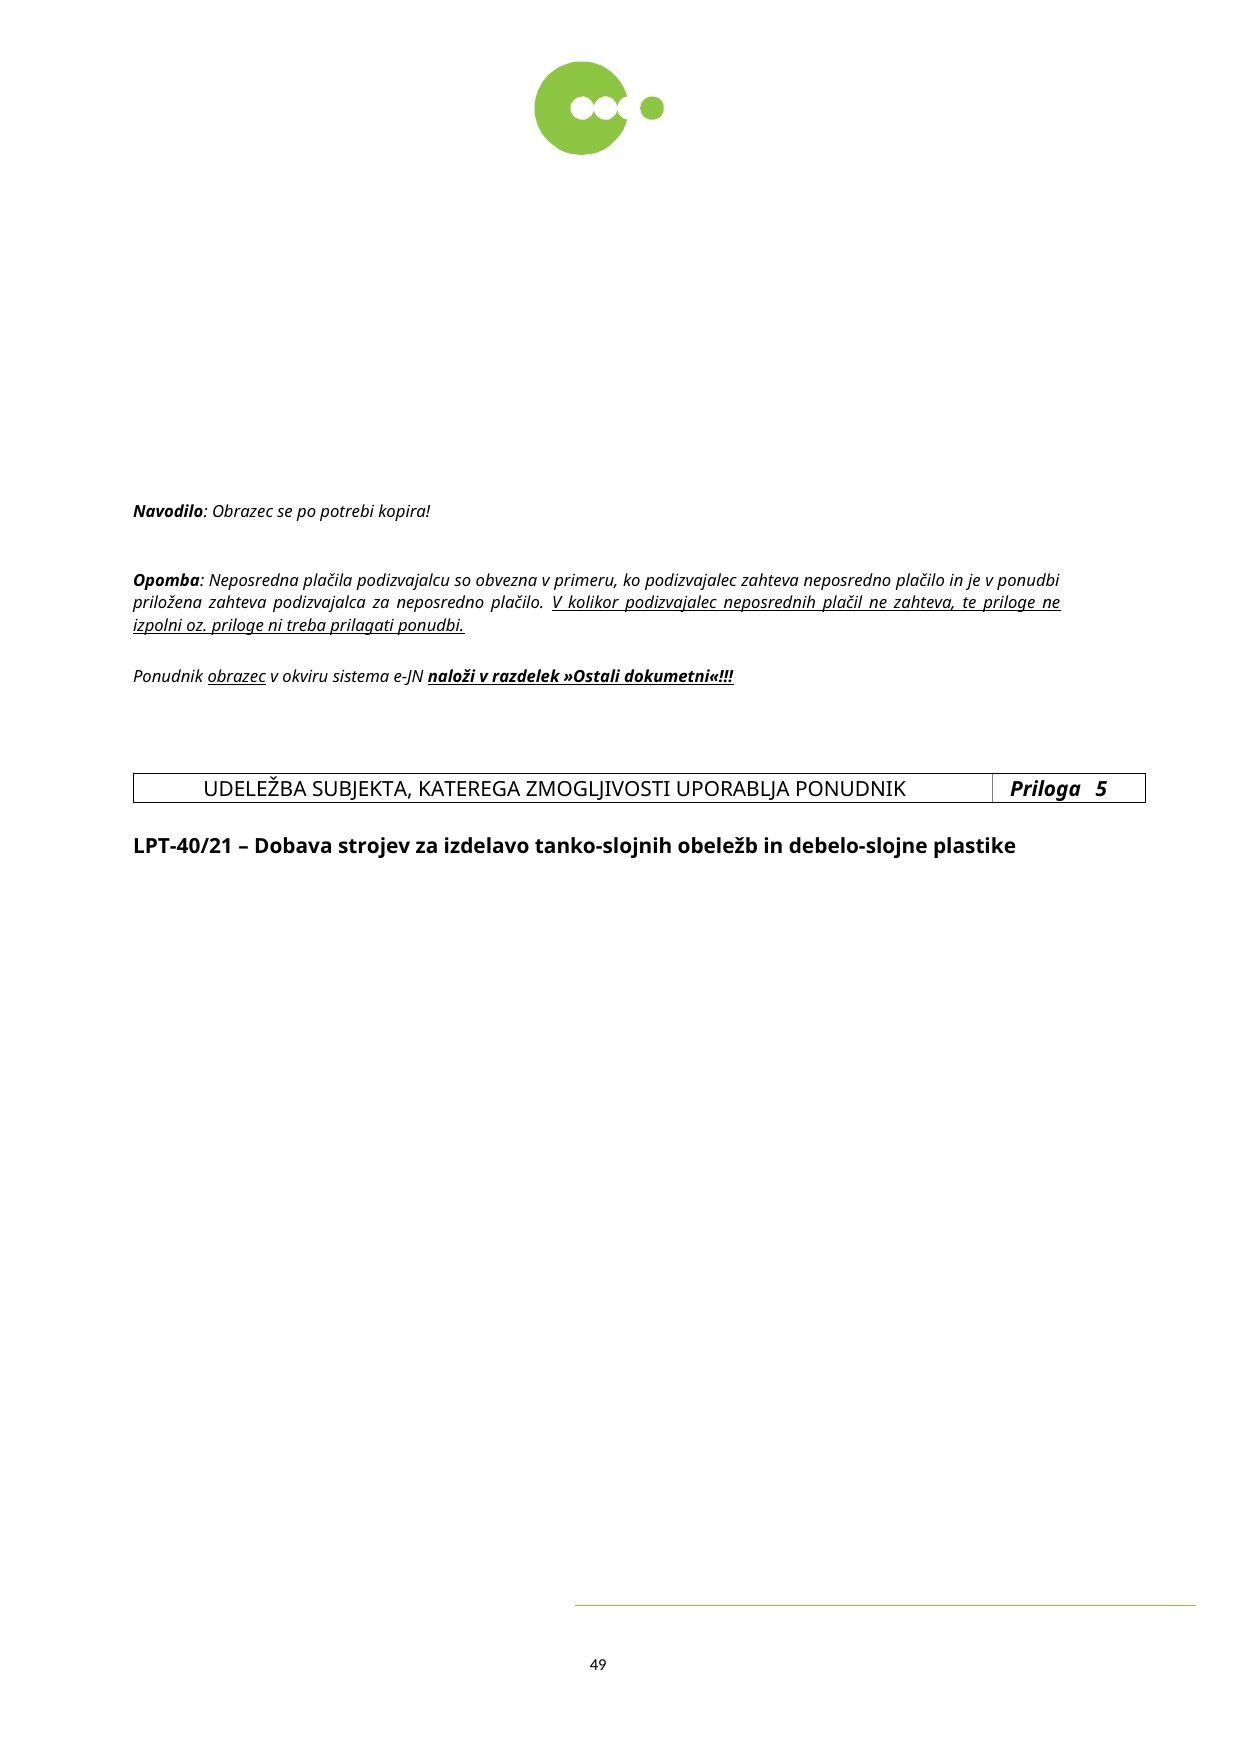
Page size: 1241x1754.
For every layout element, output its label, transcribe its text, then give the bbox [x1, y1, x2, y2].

table_header [134, 774, 196, 802]
text Navodilo: Obrazec se po potrebi kopira! [133, 500, 1063, 523]
table_header 5 [1088, 774, 1145, 802]
text Opomba: Neposredna plačila podizvajalcu so obvezna v primeru, ko podizvajalec zahteva neposredno plačilo in je v ponudbi priložena zahteva podizvajalca za neposredno plačilo. V kolikor podizvajalec neposrednih plačil ne zahteva, te priloge ne izpolni oz. priloge ni treba prilagati ponudbi. [133, 568, 1063, 636]
text LPT-40/21 – Dobava strojev za izdelavo tanko-slojnih obeležb in debelo-slojne plastike [133, 832, 1063, 860]
table_header Priloga [993, 774, 1088, 802]
text Ponudnik obrazec v okviru sistema e-JN naloži v razdelek »Ostali dokumetni«!!! [133, 665, 1063, 687]
table_header UDELEŽBA SUBJEKTA, KATEREGA ZMOGLJIVOSTI UPORABLJA PONUDNIK [196, 774, 992, 802]
